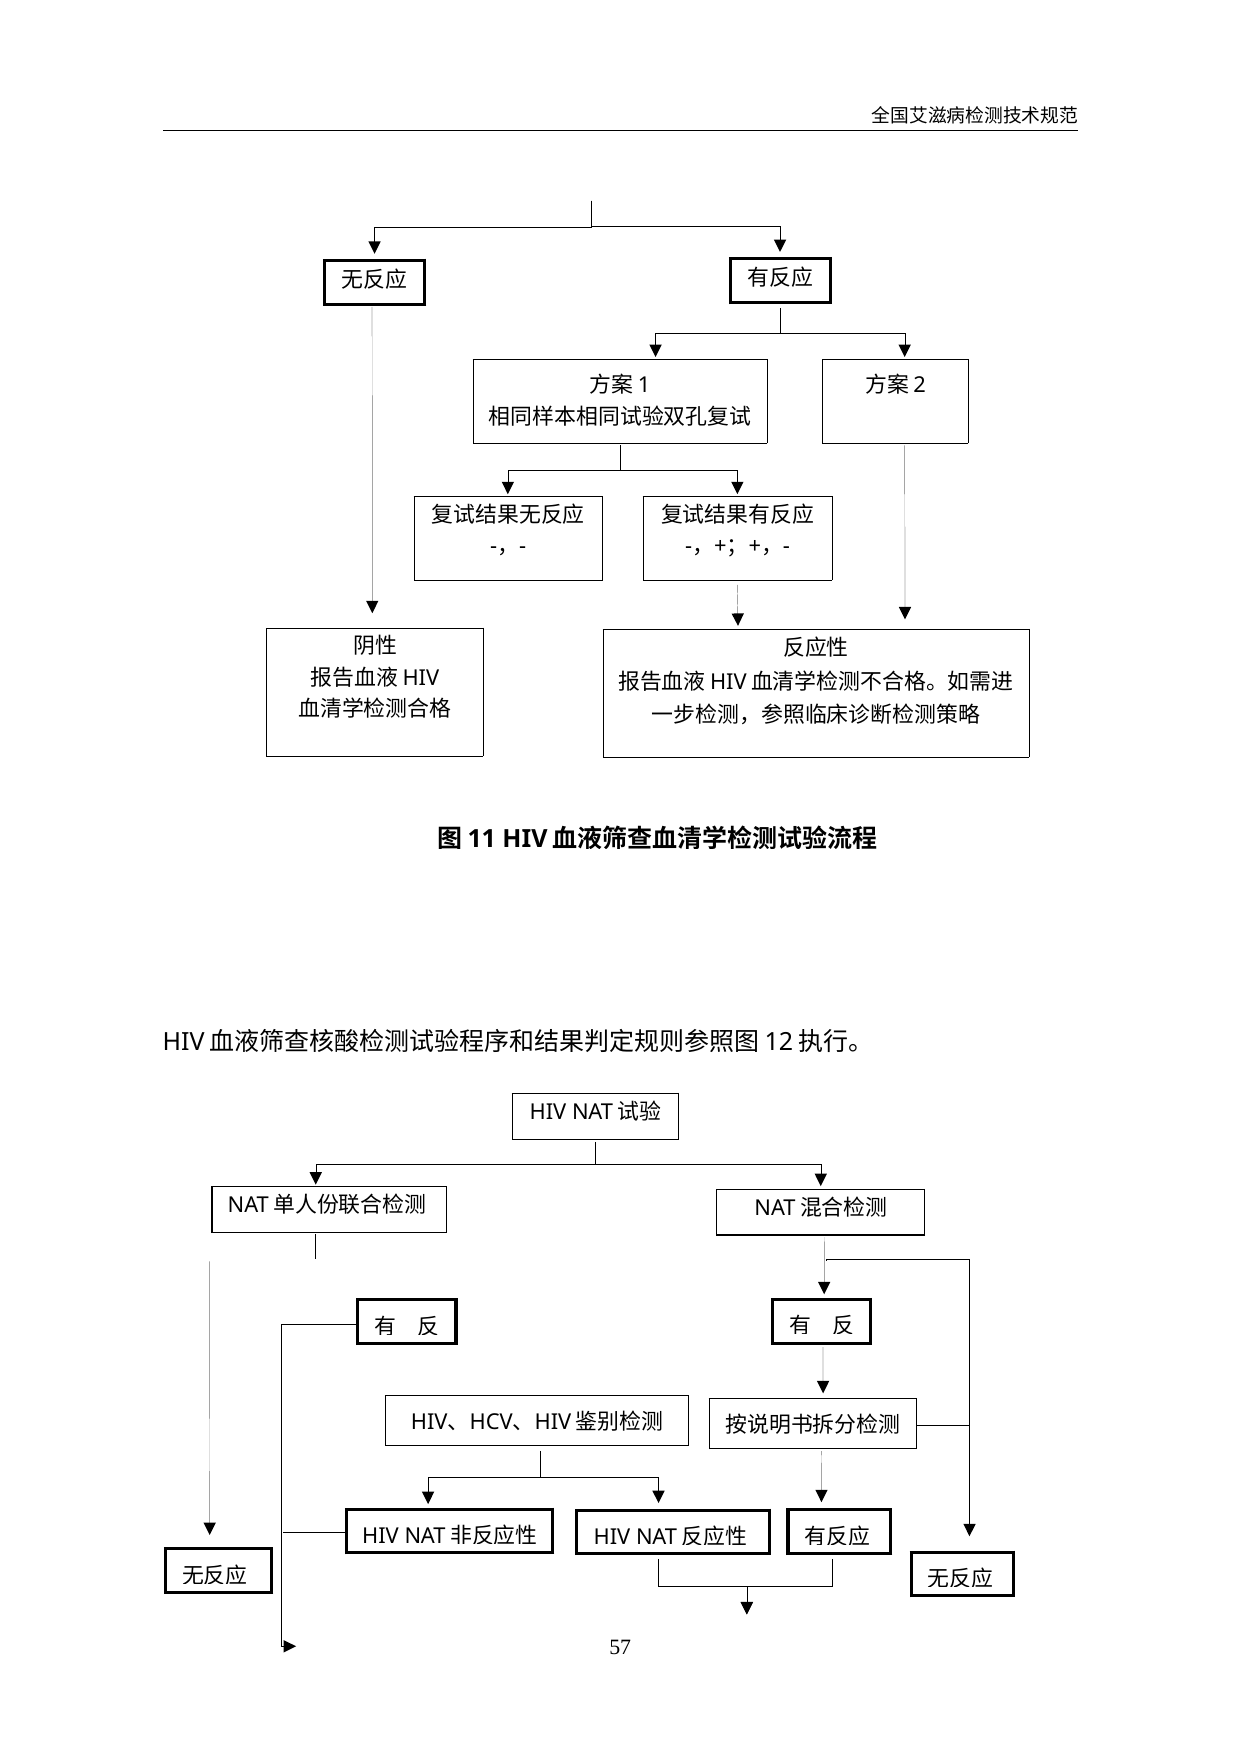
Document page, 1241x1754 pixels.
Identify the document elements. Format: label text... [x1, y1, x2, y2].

text HIV血液筛查核酸检测试验程序和结果判定规则参照图12执行。 [162, 1021, 1078, 1057]
